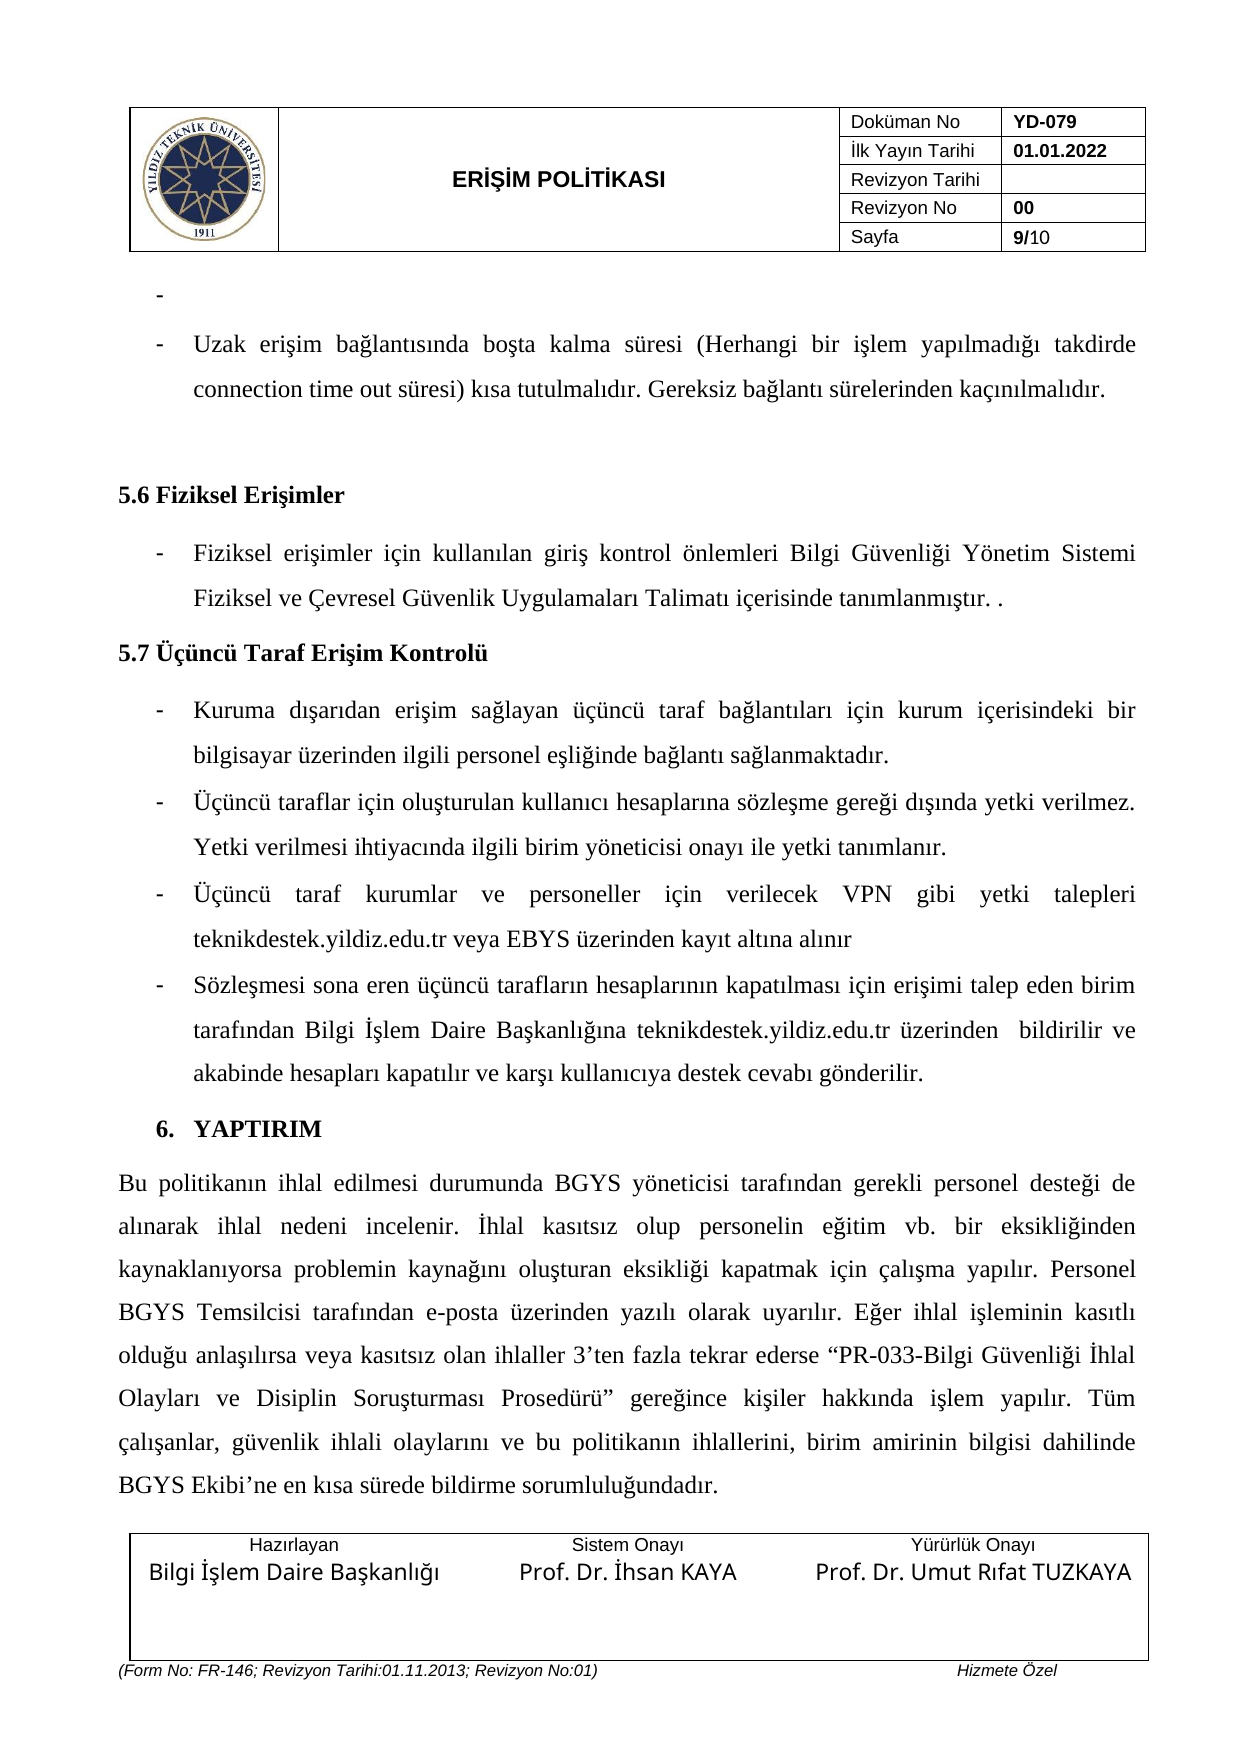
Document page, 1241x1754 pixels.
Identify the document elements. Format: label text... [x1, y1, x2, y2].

list Üçüncü taraf kurumlar ve personeller için verilecek VPN gibi yetki talepleri teknikdestek.yildiz.edu.tr veya EBYS üzerinden kayıt altına alınır [156, 875, 1137, 952]
picture [142, 117, 266, 241]
subtitle Üçüncü Taraf Erişim Kontrolü [118, 638, 1137, 667]
list Uzak erişim bağlantısında boşta kalma süresi (Herhangi bir işlem yapılmadığı takdirde connection time out süresi) kısa tutulmalıdır. Gereksiz bağlantı sürelerinden kaçınılmalıdır. [156, 326, 1137, 403]
list Sözleşmesi sona eren üçüncü tarafların hesaplarının kapatılması için erişimi talep eden birim tarafından Bilgi İşlem Daire Başkanlığına teknikdestek.yildiz.edu.tr üzerinden bildirilir ve akabinde hesapları kapatılır ve karşı kullanıcıya destek cevabı gönderilir. [156, 967, 1137, 1087]
list Kuruma dışarıdan erişim sağlayan üçüncü taraf bağlantıları için kurum içerisindeki bir bilgisayar üzerinden ilgili personel eşliğinde bağlantı sağlanmaktadır. [156, 692, 1137, 769]
subtitle YAPTIRIM [156, 1114, 1137, 1143]
subtitle Fiziksel Erişimler [118, 481, 1137, 509]
text Bu politikanın ihlal edilmesi durumunda BGYS yöneticisi tarafından gerekli personel desteği de alınarak ihlal nedeni incelenir. İhlal kasıtsız olup personelin eğitim vb. bir eksikliğinden kaynaklanıyorsa problemin kaynağını oluşturan eksikliği kapatmak için çalışma yapılır. Personel BGYS Temsilcisi tarafından e-posta üzerinden yazılı olarak uyarılır. Eğer ihlal işleminin kasıtlı olduğu anlaşılırsa veya kasıtsız olan ihlaller 3’ten fazla tekrar ederse “PR-033-Bilgi Güvenliği İhlal Olayları ve Disiplin Soruşturması Prosedürü” gereğince kişiler hakkında işlem yapılır. Tüm çalışanlar, güvenlik ihlali olaylarını ve bu politikanın ihlallerini, birim amirinin bilgisi dahilinde BGYS Ekibi’ne en kısa sürede bildirme sorumluluğundadır. [118, 1168, 1137, 1498]
list Fiziksel erişimler için kullanılan giriş kontrol önlemleri Bilgi Güvenliği Yönetim Sistemi Fiziksel ve Çevresel Güvenlik Uygulamaları Talimatı içerisinde tanımlanmıştır. . [156, 534, 1137, 612]
list Üçüncü taraflar için oluşturulan kullanıcı hesaplarına sözleşme gereği dışında yetki verilmez. Yetki verilmesi ihtiyacında ilgili birim yöneticisi onayı ile yetki tanımlanır. [156, 784, 1137, 861]
